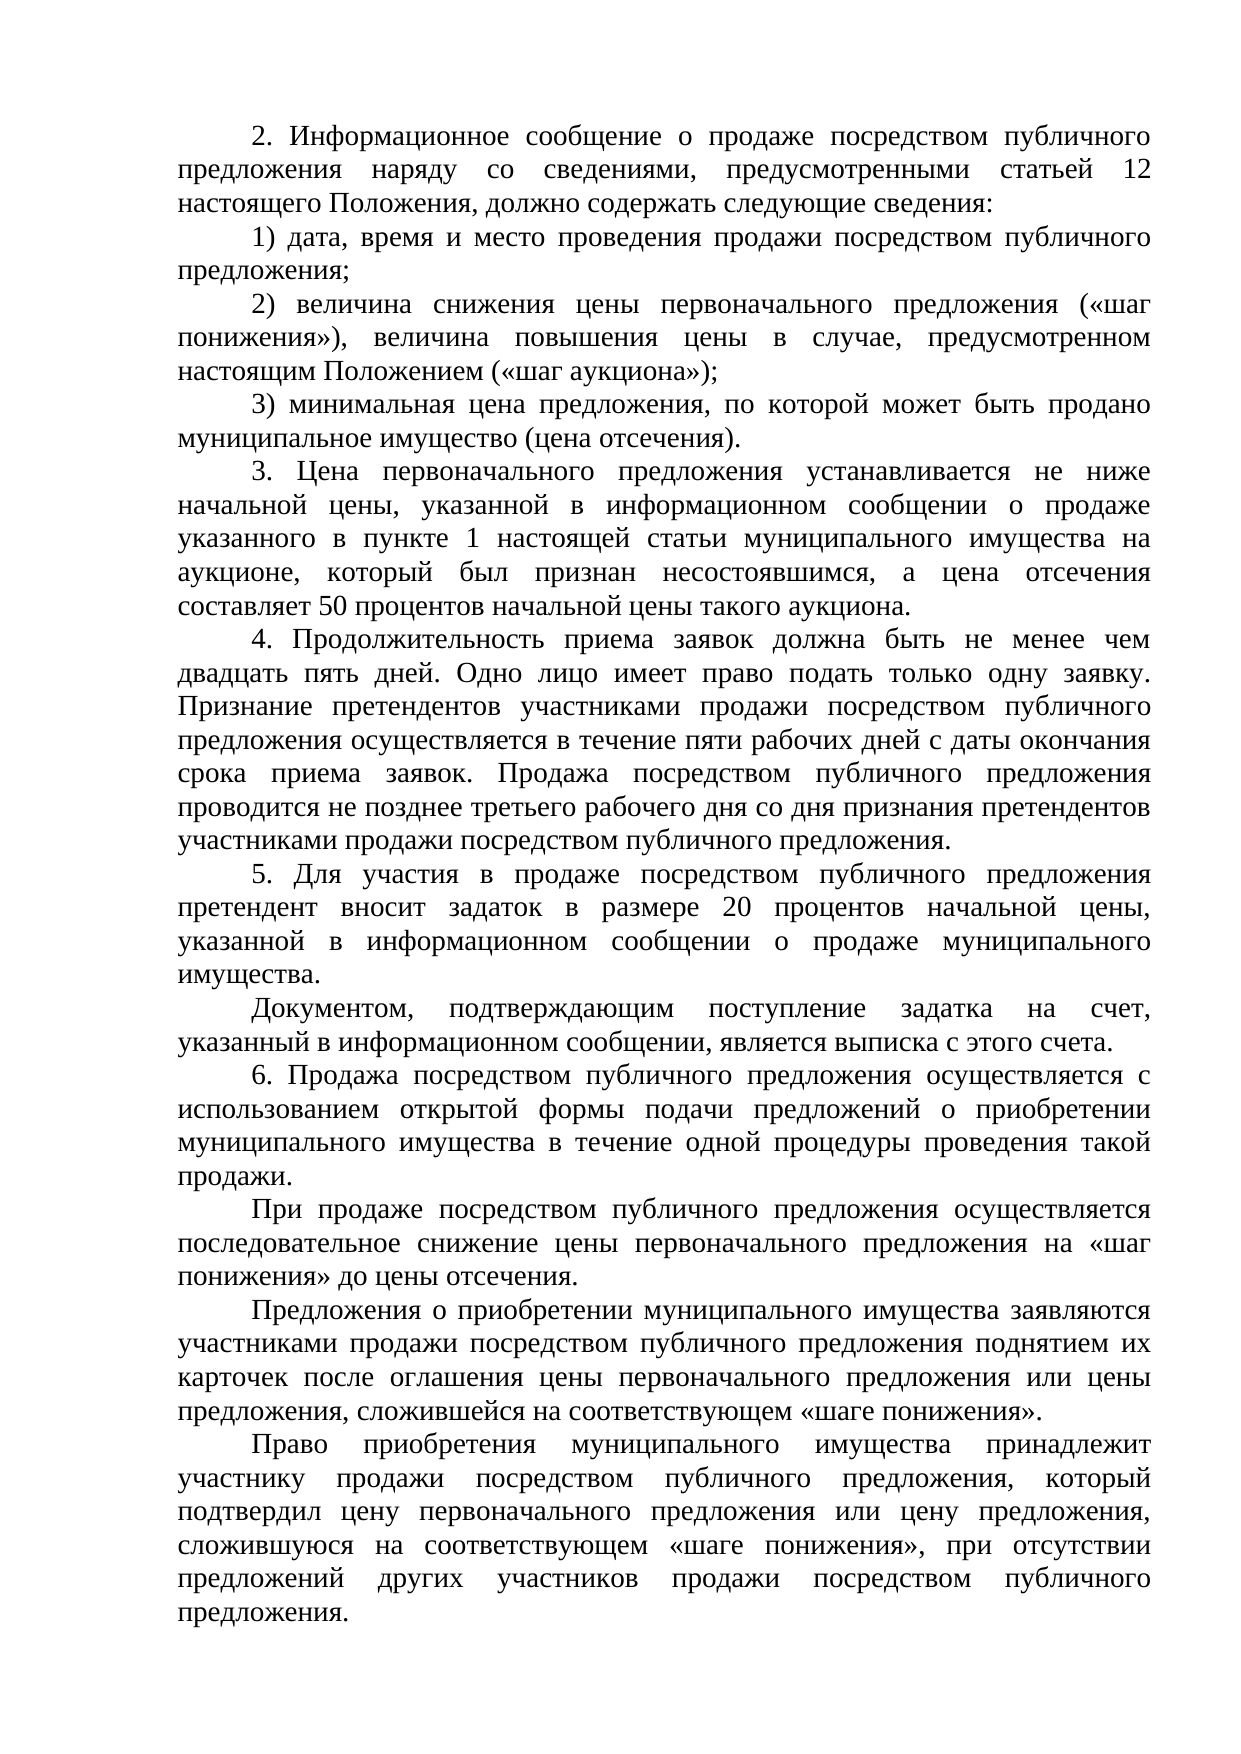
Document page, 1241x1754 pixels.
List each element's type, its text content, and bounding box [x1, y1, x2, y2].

text Документом, подтверждающим поступление задатка на счет, указанный в информационном сообщении, является выписка с этого счета. [177, 990, 1152, 1057]
text 3) минимальная цена предложения, по которой может быть продано муниципальное имущество (цена отсечения). [177, 386, 1152, 453]
text 1) дата, время и место проведения продажи посредством публичного предложения; [177, 219, 1152, 286]
text Предложения о приобретении муниципального имущества заявляются участниками продажи посредством публичного предложения поднятием их карточек после оглашения цены первоначального предложения или цены предложения, сложившейся на соответствующем «шаге понижения». [177, 1292, 1152, 1426]
text Право приобретения муниципального имущества принадлежит участнику продажи посредством публичного предложения, который подтвердил цену первоначального предложения или цену предложения, сложившуюся на соответствующем «шаге понижения», при отсутствии предложений других участников продажи посредством публичного предложения. [177, 1426, 1152, 1627]
text 6. Продажа посредством публичного предложения осуществляется с использованием открытой формы подачи предложений о приобретении муниципального имущества в течение одной процедуры проведения такой продажи. [177, 1057, 1152, 1191]
text 3. Цена первоначального предложения устанавливается не ниже начальной цены, указанной в информационном сообщении о продаже указанного в пункте 1 настоящей статьи муниципального имущества на аукционе, который был признан несостоявшимся, а цена отсечения составляет 50 процентов начальной цены такого аукциона. [177, 453, 1152, 621]
text 4. Продолжительность приема заявок должна быть не менее чем двадцать пять дней. Одно лицо имеет право подать только одну заявку. Признание претендентов участниками продажи посредством публичного предложения осуществляется в течение пяти рабочих дней с даты окончания срока приема заявок. Продажа посредством публичного предложения проводится не позднее третьего рабочего дня со дня признания претендентов участниками продажи посредством публичного предложения. [177, 621, 1152, 856]
text При продаже посредством публичного предложения осуществляется последовательное снижение цены первоначального предложения на «шаг понижения» до цены отсечения. [177, 1191, 1152, 1292]
text 5. Для участия в продаже посредством публичного предложения претендент вносит задаток в размере 20 процентов начальной цены, указанной в информационном сообщении о продаже муниципального имущества. [177, 856, 1152, 990]
text 2) величина снижения цены первоначального предложения («шаг понижения»), величина повышения цены в случае, предусмотренном настоящим Положением («шаг аукциона»); [177, 286, 1152, 386]
text 2. Информационное сообщение о продаже посредством публичного предложения наряду со сведениями, предусмотренными статьей 12 настоящего Положения, должно содержать следующие сведения: [177, 118, 1152, 219]
